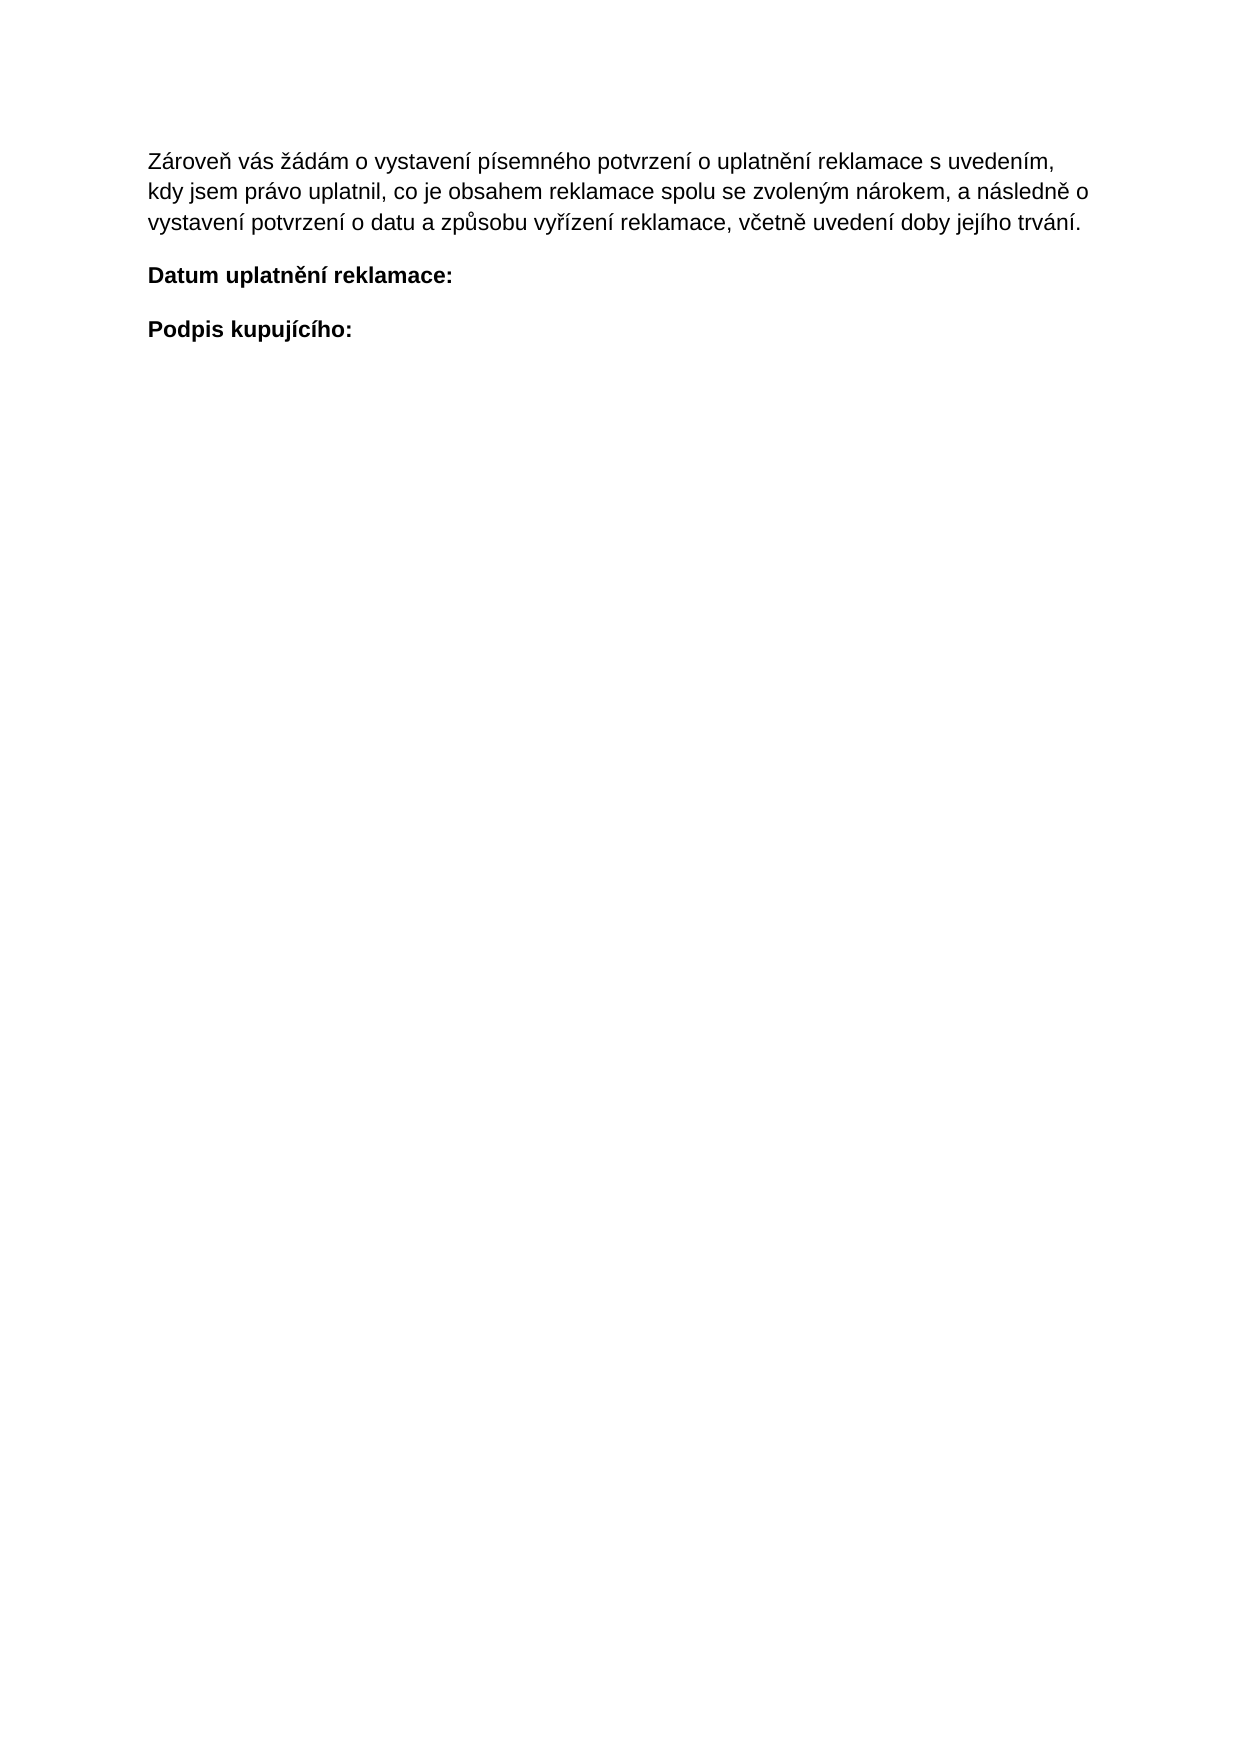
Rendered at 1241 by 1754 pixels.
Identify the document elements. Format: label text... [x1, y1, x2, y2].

text Datum uplatnění reklamace: [148, 262, 1093, 288]
text Zároveň vás žádám o vystavení písemného potvrzení o uplatnění reklamace s uvedením, kdy jsem právo uplatnil, co je obsahem reklamace spolu se zvoleným nárokem, a následně o vystavení potvrzení o datu a způsobu vyřízení reklamace, včetně uvedení doby jejího trvání. [148, 148, 1093, 235]
text Podpis kupujícího: [148, 316, 1093, 342]
